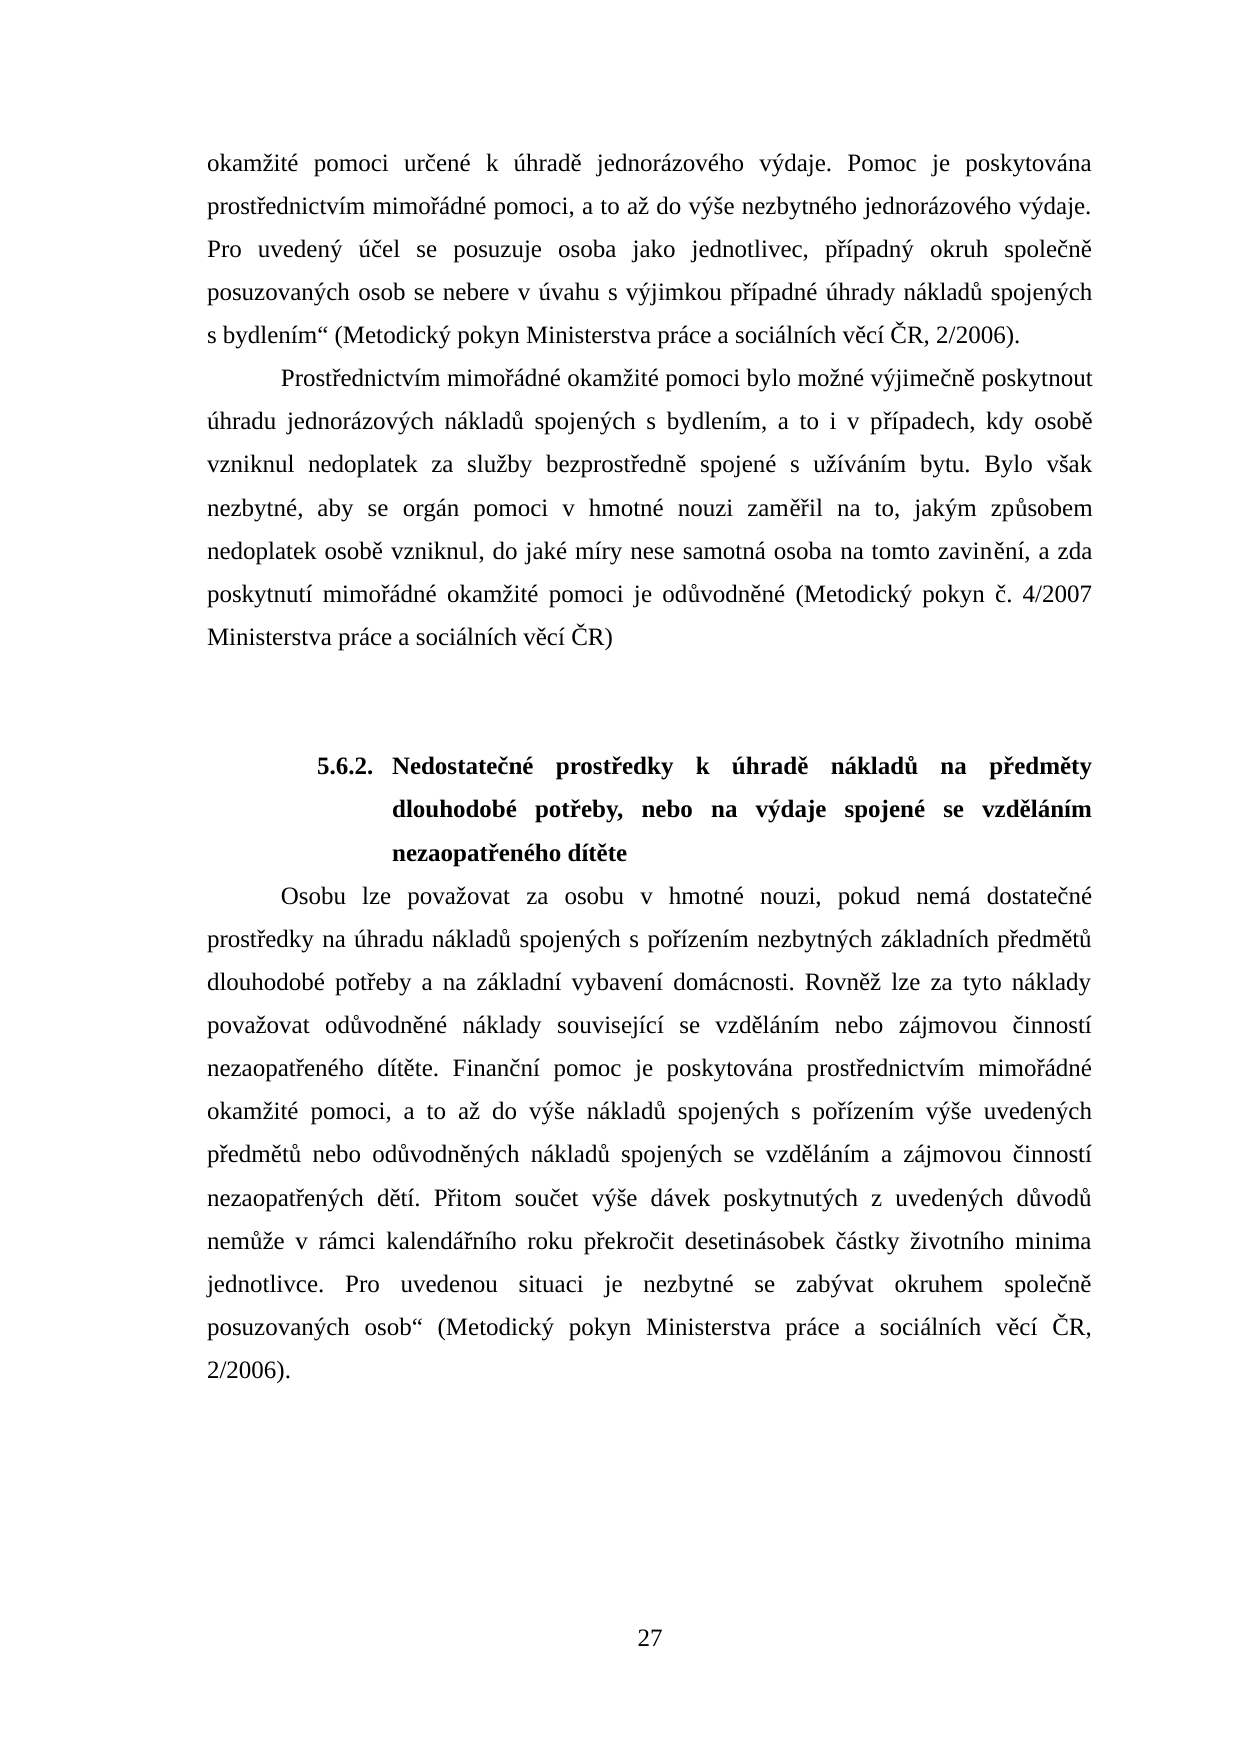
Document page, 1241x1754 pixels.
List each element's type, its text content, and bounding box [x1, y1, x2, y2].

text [207, 148, 1092, 349]
text Prostřednictvím mimořádné okamžité pomoci bylo možné výjimečně poskytnout úhradu jednorázových nákladů spojených s bydlením, a to i v případech, kdy osobě vzniknul nedoplatek za služby bezprostředně spojené s užíváním bytu. Bylo však nezbytné, aby se orgán pomoci v hmotné nouzi zaměřil na to, jakým způsobem nedoplatek osobě vzniknul, do jaké míry nese samotná osoba na tomto zavinění, a zda poskytnutí mimořádné okamžité pomoci je odůvodněné (Metodický pokyn č. 4/2007 Ministerstva práce a sociálních věcí ČR) [207, 363, 1092, 651]
list Nedostatečné prostředky k úhradě nákladů na předměty dlouhodobé potřeby, nebo na výdaje spojené se vzděláním nezaopatřeného dítěte [317, 751, 1092, 866]
text Osobu lze považovat za osobu v hmotné nouzi, pokud nemá dostatečné prostředky na úhradu nákladů spojených s pořízením nezbytných základních předmětů dlouhodobé potřeby a na základní vybavení domácnosti. Rovněž lze za tyto náklady považovat odůvodněné náklady související se vzděláním nebo zájmovou činností nezaopatřeného dítěte. Finanční pomoc je poskytována prostřednictvím mimořádné okamžité pomoci, a to až do výše nákladů spojených s pořízením výše uvedených předmětů nebo odůvodněných nákladů spojených se vzděláním a zájmovou činností nezaopatřených dětí. Přitom součet výše dávek poskytnutých z uvedených důvodů nemůže v rámci kalendářního roku překročit desetinásobek částky životního minima jednotlivce. Pro uvedenou situaci je nezbytné se zabývat okruhem společně posuzovaných osob“ (Metodický pokyn Ministerstva práce a sociálních věcí ČR, 2/2006). [207, 881, 1092, 1384]
